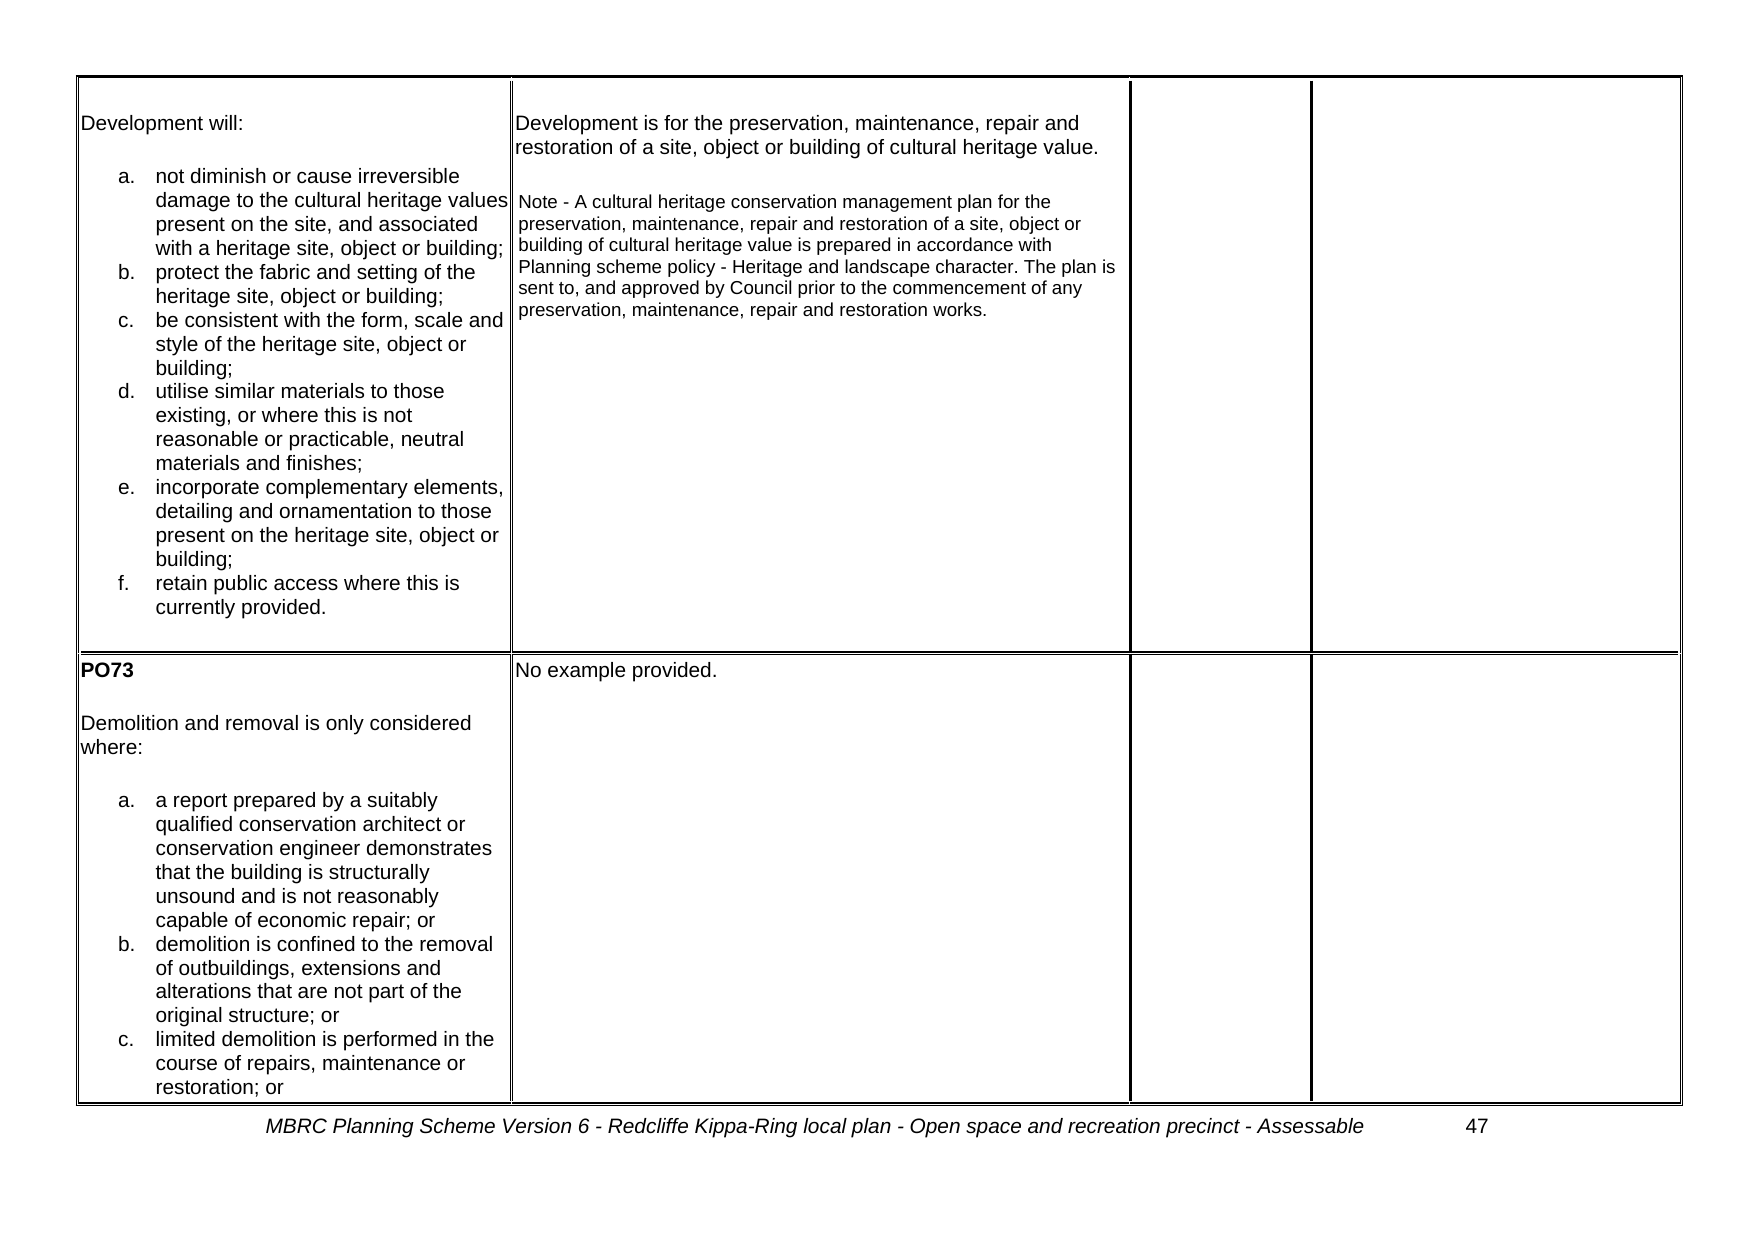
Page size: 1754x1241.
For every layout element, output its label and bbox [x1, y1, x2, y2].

table_cell [1311, 651, 1680, 1102]
table_cell [79, 651, 512, 1102]
table_cell [79, 78, 512, 651]
table_cell [1130, 78, 1311, 651]
table_cell [512, 655, 1130, 1102]
table_cell [512, 77, 1130, 651]
table_cell [1311, 78, 1680, 651]
table_cell [1130, 655, 1311, 1102]
